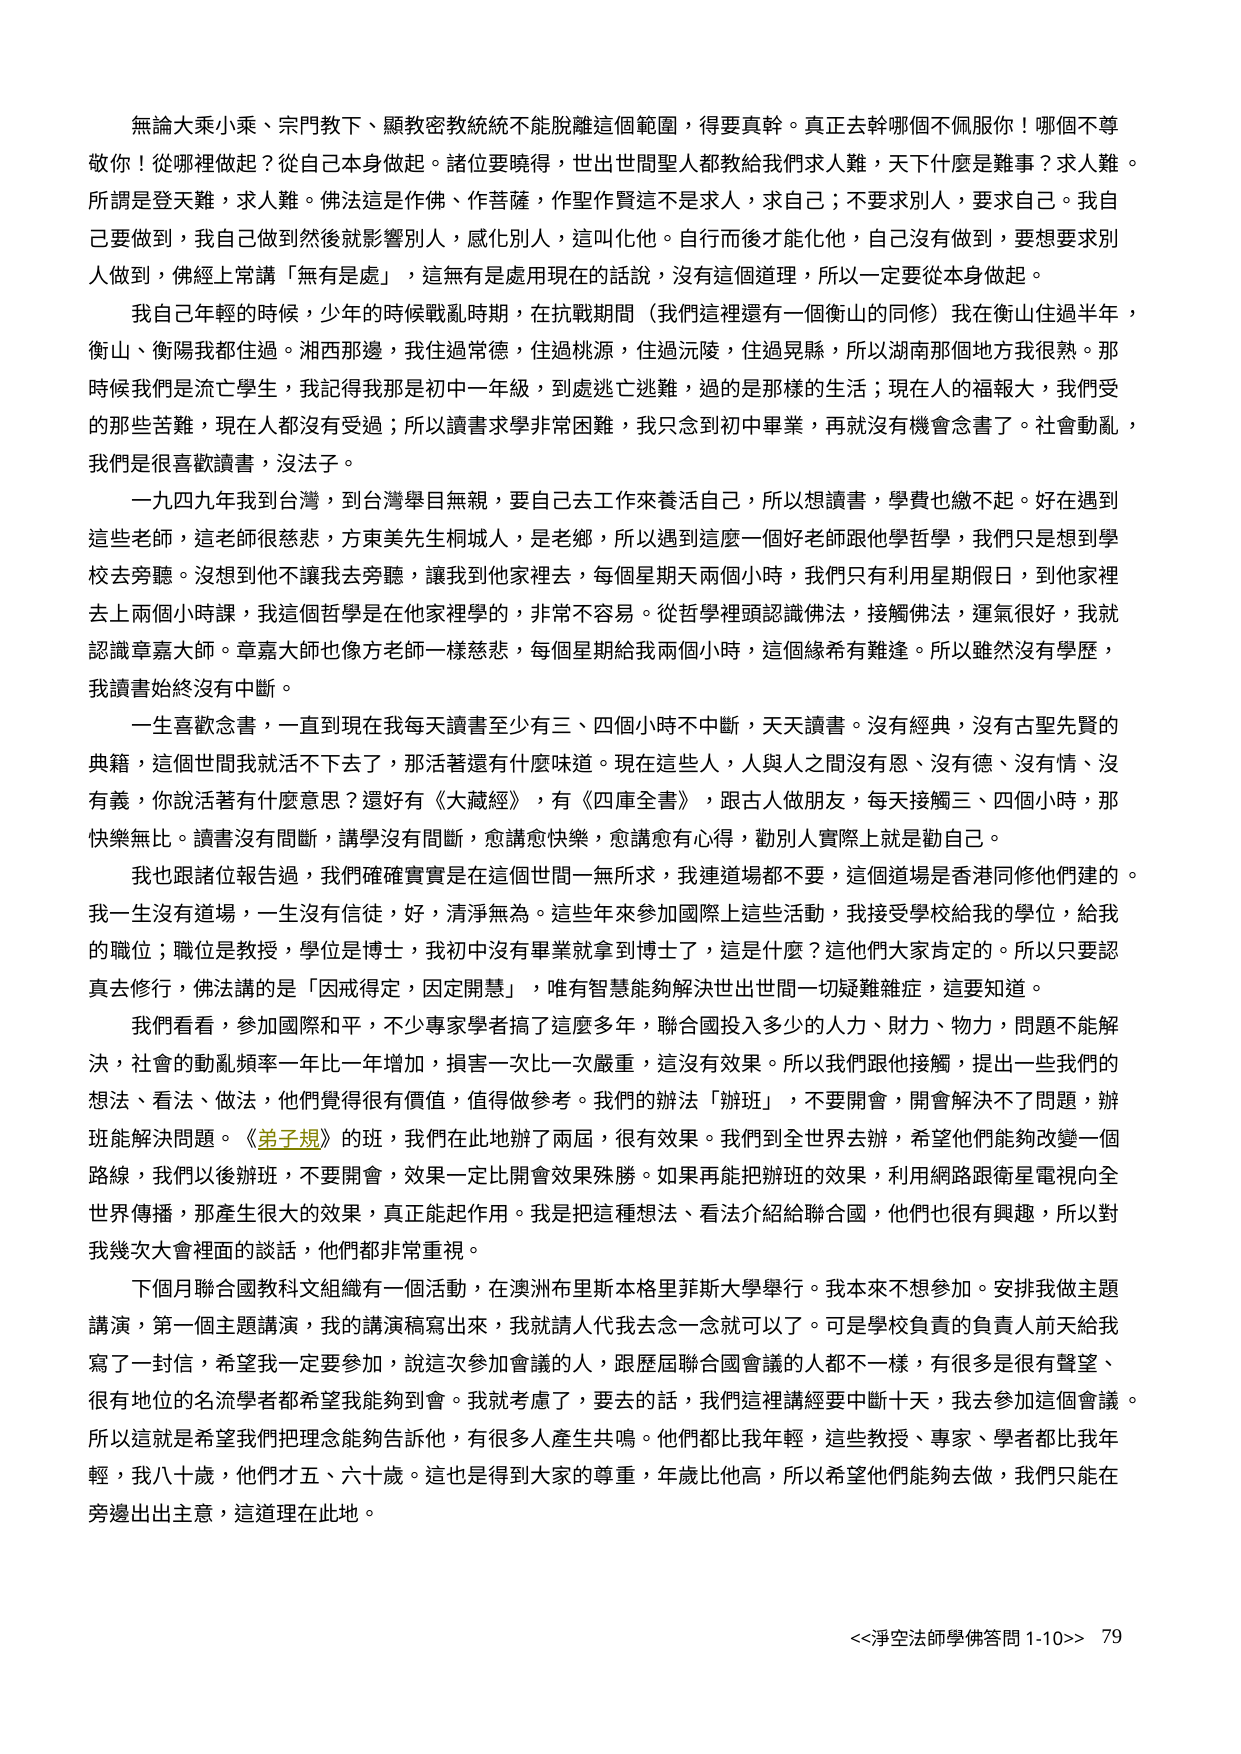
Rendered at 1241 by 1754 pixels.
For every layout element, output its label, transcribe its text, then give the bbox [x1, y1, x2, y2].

text 一九四九年我到台灣，到台灣舉目無親，要自己去工作來養活自己，所以想讀書，學費也繳不起。好在遇到這些老師，這老師很慈悲，方東美先生桐城人，是老鄉，所以遇到這麼一個好老師跟他學哲學，我們只是想到學校去旁聽。沒想到他不讓我去旁聽，讓我到他家裡去，每個星期天兩個小時，我們只有利用星期假日，到他家裡去上兩個小時課，我這個哲學是在他家裡學的，非常不容易。從哲學裡頭認識佛法，接觸佛法，運氣很好，我就認識章嘉大師。章嘉大師也像方老師一樣慈悲，每個星期給我兩個小時，這個緣希有難逢。所以雖然沒有學歷，我讀書始終沒有中斷。 一生喜歡念書，一直到現在我每天讀書至少有三、四個小時不中斷，天天讀書。沒有經典，沒有古聖先賢的典籍，這個世間我就活不下去了，那活著還有什麼味道。現在這些人，人與人之間沒有恩、沒有德、沒有情、沒有義，你說活著有什麼意思？還好有《大藏經》，有《四庫全書》，跟古人做朋友，每天接觸三、四個小時，那快樂無比。讀書沒有間斷，講學沒有間斷，愈講愈快樂，愈講愈有心得，勸別人實際上就是勸自己。 [89, 481, 1122, 856]
text 下個月聯合國教科文組織有一個活動，在澳洲布里斯本格里菲斯大學舉行。我本來不想參加。安排我做主題講演，第一個主題講演，我的講演稿寫出來，我就請人代我去念一念就可以了。可是學校負責的負責人前天給我寫了一封信，希望我一定要參加，說這次參加會議的人，跟歷屆聯合國會議的人都不一樣，有很多是很有聲望、很有地位的名流學者都希望我能夠到會。我就考慮了，要去的話，我們這裡講經要中斷十天，我去參加這個會議。所以這就是希望我們把理念能夠告訴他，有很多人產生共鳴。他們都比我年輕，這些教授、專家、學者都比我年輕，我八十歲，他們才五、六十歲。這也是得到大家的尊重，年歲比他高，所以希望他們能夠去做，我們只能在旁邊出出主意，這道理在此地。 [89, 1268, 1122, 1531]
text 我們看看，參加國際和平，不少專家學者搞了這麼多年，聯合國投入多少的人力、財力、物力，問題不能解決，社會的動亂頻率一年比一年增加，損害一次比一次嚴重，這沒有效果。所以我們跟他接觸，提出一些我們的想法、看法、做法，他們覺得很有價值，值得做參考。我們的辦法「辦班」，不要開會，開會解決不了問題，辦班能解決問題。《弟子規》的班，我們在此地辦了兩屆，很有效果。我們到全世界去辦，希望他們能夠改變一個路線，我們以後辦班，不要開會，效果一定比開會效果殊勝。如果再能把辦班的效果，利用網路跟衛星電視向全世界傳播，那產生很大的效果，真正能起作用。我是把這種想法、看法介紹給聯合國，他們也很有興趣，所以對我幾次大會裡面的談話，他們都非常重視。 [89, 1006, 1122, 1268]
text 我自己年輕的時候，少年的時候戰亂時期，在抗戰期間（我們這裡還有一個衡山的同修）我在衡山住過半年，衡山、衡陽我都住過。湘西那邊，我住過常德，住過桃源，住過沅陵，住過晃縣，所以湖南那個地方我很熟。那時候我們是流亡學生，我記得我那是初中一年級，到處逃亡逃難，過的是那樣的生活；現在人的福報大，我們受的那些苦難，現在人都沒有受過；所以讀書求學非常困難，我只念到初中畢業，再就沒有機會念書了。社會動亂，我們是很喜歡讀書，沒法子。 [89, 293, 1122, 481]
text 我也跟諸位報告過，我們確確實實是在這個世間一無所求，我連道場都不要，這個道場是香港同修他們建的。我一生沒有道場，一生沒有信徒，好，清淨無為。這些年來參加國際上這些活動，我接受學校給我的學位，給我的職位；職位是教授，學位是博士，我初中沒有畢業就拿到博士了，這是什麼？這他們大家肯定的。所以只要認真去修行，佛法講的是「因戒得定，因定開慧」，唯有智慧能夠解決世出世間一切疑難雜症，這要知道。 [89, 856, 1122, 1006]
text 無論大乘小乘、宗門教下、顯教密教統統不能脫離這個範圍，得要真幹。真正去幹哪個不佩服你！哪個不尊敬你！從哪裡做起？從自己本身做起。諸位要曉得，世出世間聖人都教給我們求人難，天下什麼是難事？求人難。所謂是登天難，求人難。佛法這是作佛、作菩薩，作聖作賢這不是求人，求自己；不要求別人，要求自己。我自己要做到，我自己做到然後就影響別人，感化別人，這叫化他。自行而後才能化他，自己沒有做到，要想要求別人做到，佛經上常講「無有是處」，這無有是處用現在的話說，沒有這個道理，所以一定要從本身做起。 [89, 106, 1122, 293]
